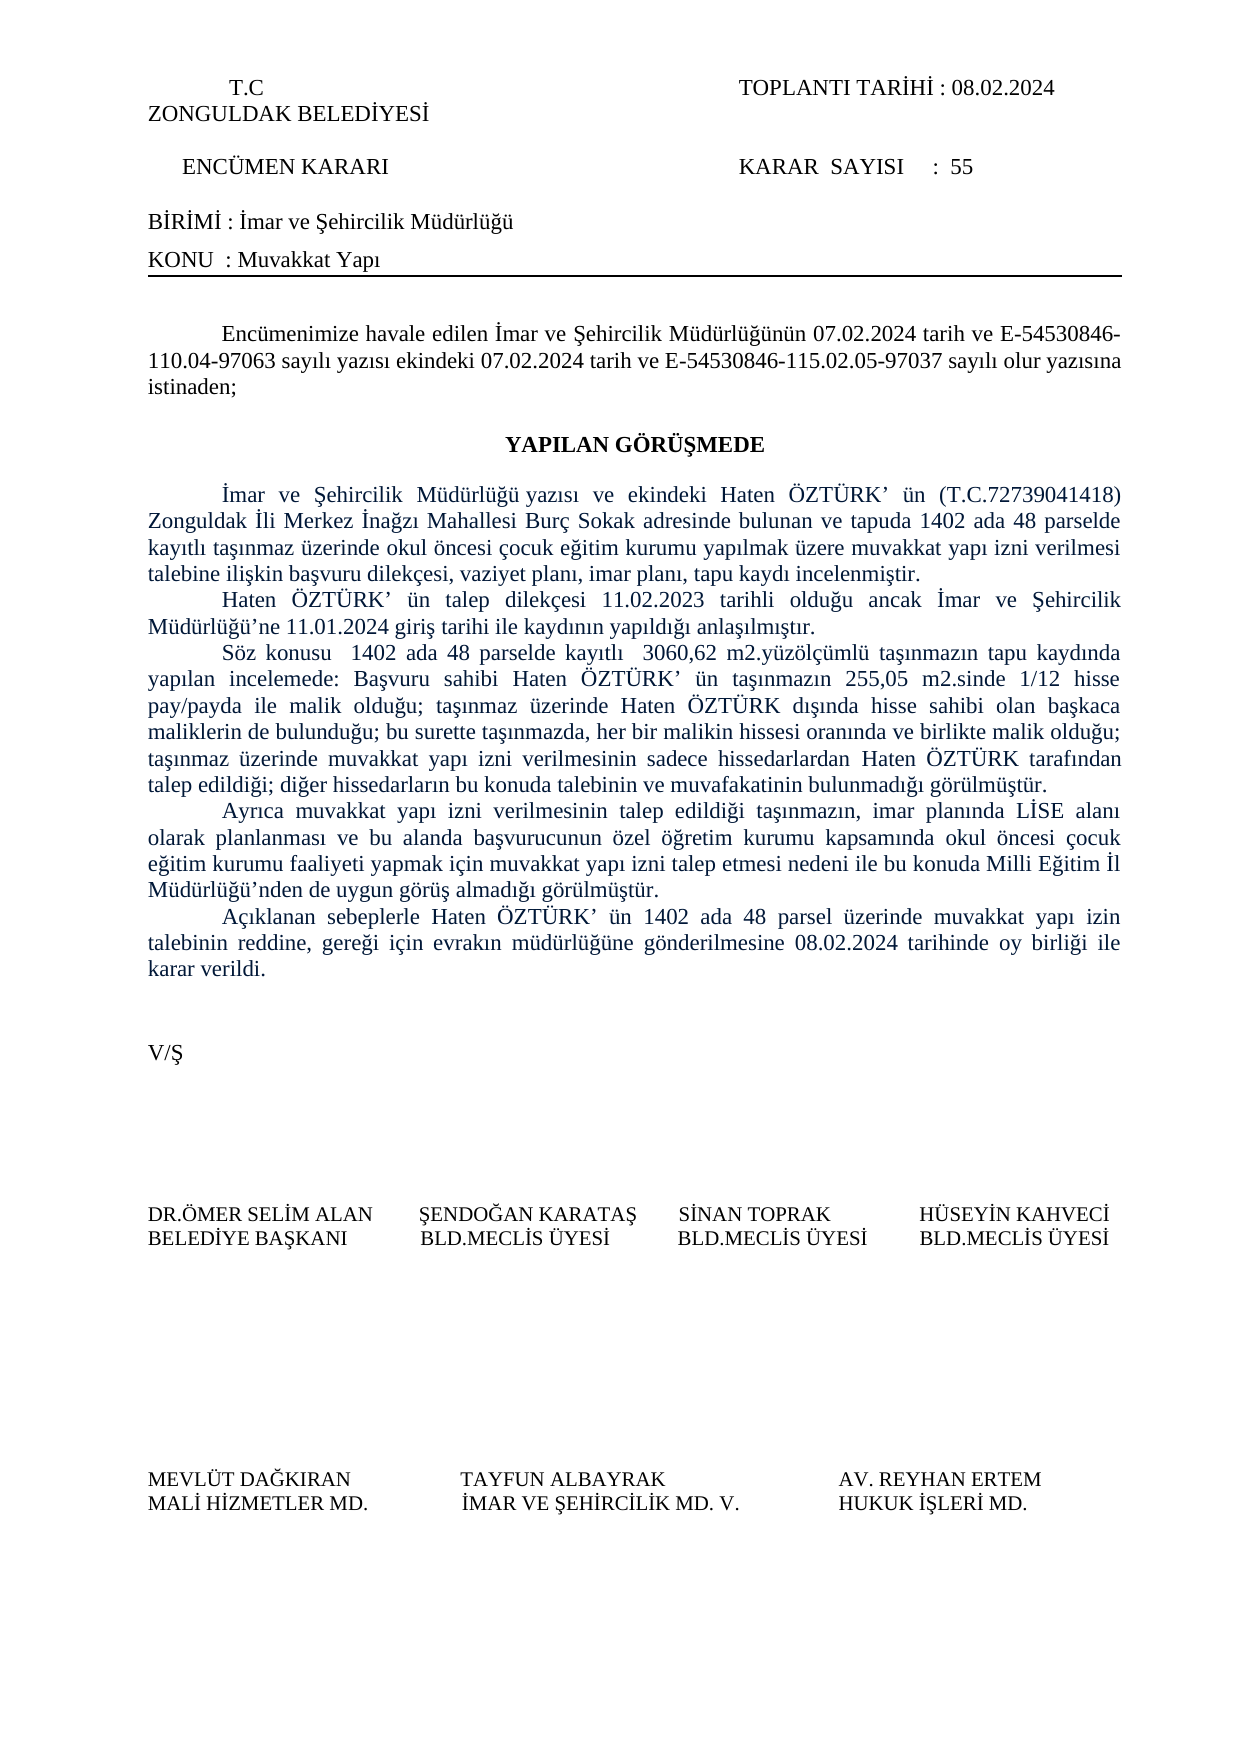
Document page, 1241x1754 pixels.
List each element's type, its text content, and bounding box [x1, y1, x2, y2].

text DR.ÖMER SELİM ALAN ŞENDOĞAN KARATAŞ SİNAN TOPRAK HÜSEYİN KAHVECİ [148, 1202, 1122, 1226]
text MALİ HİZMETLER MD. İMAR VE ŞEHİRCİLİK MD. V. HUKUK İŞLERİ MD. [148, 1491, 1122, 1515]
text Açıklanan sebeplerle Haten ÖZTÜRK’ ün 1402 ada 48 parsel üzerinde muvakkat yapı izin talebinin reddine, gereği için evrakın müdürlüğüne gönderilmesine 08.02.2024 tarihinde oy birliği ile karar verildi. [148, 903, 1122, 982]
text V/Ş [148, 1039, 1122, 1065]
text BELEDİYE BAŞKANI BLD.MECLİS ÜYESİ BLD.MECLİS ÜYESİ BLD.MECLİS ÜYESİ [148, 1226, 1122, 1250]
text İmar ve Şehircilik Müdürlüğü yazısı ve ekindeki Haten ÖZTÜRK’ ün (T.C.72739041418) Zonguldak İli Merkez İnağzı Mahallesi Burç Sokak adresinde bulunan ve tapuda 1402 ada 48 parselde kayıtlı taşınmaz üzerinde okul öncesi çocuk eğitim kurumu yapılmak üzere muvakkat yapı izni verilmesi talebine ilişkin başvuru dilekçesi, vaziyet planı, imar planı, tapu kaydı incelenmiştir. [148, 481, 1122, 586]
text YAPILAN GÖRÜŞMEDE [148, 431, 1122, 457]
text Haten ÖZTÜRK’ ün talep dilekçesi 11.02.2023 tarihli olduğu ancak İmar ve Şehircilik Müdürlüğü’ne 11.01.2024 giriş tarihi ile kaydının yapıldığı anlaşılmıştır. [148, 586, 1122, 639]
text Encümenimize havale edilen İmar ve Şehircilik Müdürlüğünün 07.02.2024 tarih ve E-54530846-110.04-97063 sayılı yazısı ekindeki 07.02.2024 tarih ve E-54530846-115.02.05-97037 sayılı olur yazısına istinaden; [148, 320, 1122, 399]
text Söz konusu 1402 ada 48 parselde kayıtlı 3060,62 m2.yüzölçümlü taşınmazın tapu kaydında yapılan incelemede: Başvuru sahibi Haten ÖZTÜRK’ ün taşınmazın 255,05 m2.sinde 1/12 hisse pay/payda ile malik olduğu; taşınmaz üzerinde Haten ÖZTÜRK dışında hisse sahibi olan başkaca maliklerin de bulunduğu; bu surette taşınmazda, her bir malikin hissesi oranında ve birlikte malik olduğu; taşınmaz üzerinde muvakkat yapı izni verilmesinin sadece hissedarlardan Haten ÖZTÜRK tarafından talep edildiği; diğer hissedarların bu konuda talebinin ve muvafakatinin bulunmadığı görülmüştür. [148, 639, 1122, 797]
text KONU : Muvakkat Yapı [148, 247, 1122, 275]
text MEVLÜT DAĞKIRAN TAYFUN ALBAYRAK AV. REYHAN ERTEM [148, 1467, 1122, 1491]
text Ayrıca muvakkat yapı izni verilmesinin talep edildiği taşınmazın, imar planında LİSE alanı olarak planlanması ve bu alanda başvurucunun özel öğretim kurumu kapsamında okul öncesi çocuk eğitim kurumu faaliyeti yapmak için muvakkat yapı izni talep etmesi nedeni ile bu konuda Milli Eğitim İl Müdürlüğü’nden de uygun görüş almadığı görülmüştür. [148, 797, 1122, 903]
text BİRİMİ : İmar ve Şehircilik Müdürlüğü [148, 208, 1122, 234]
